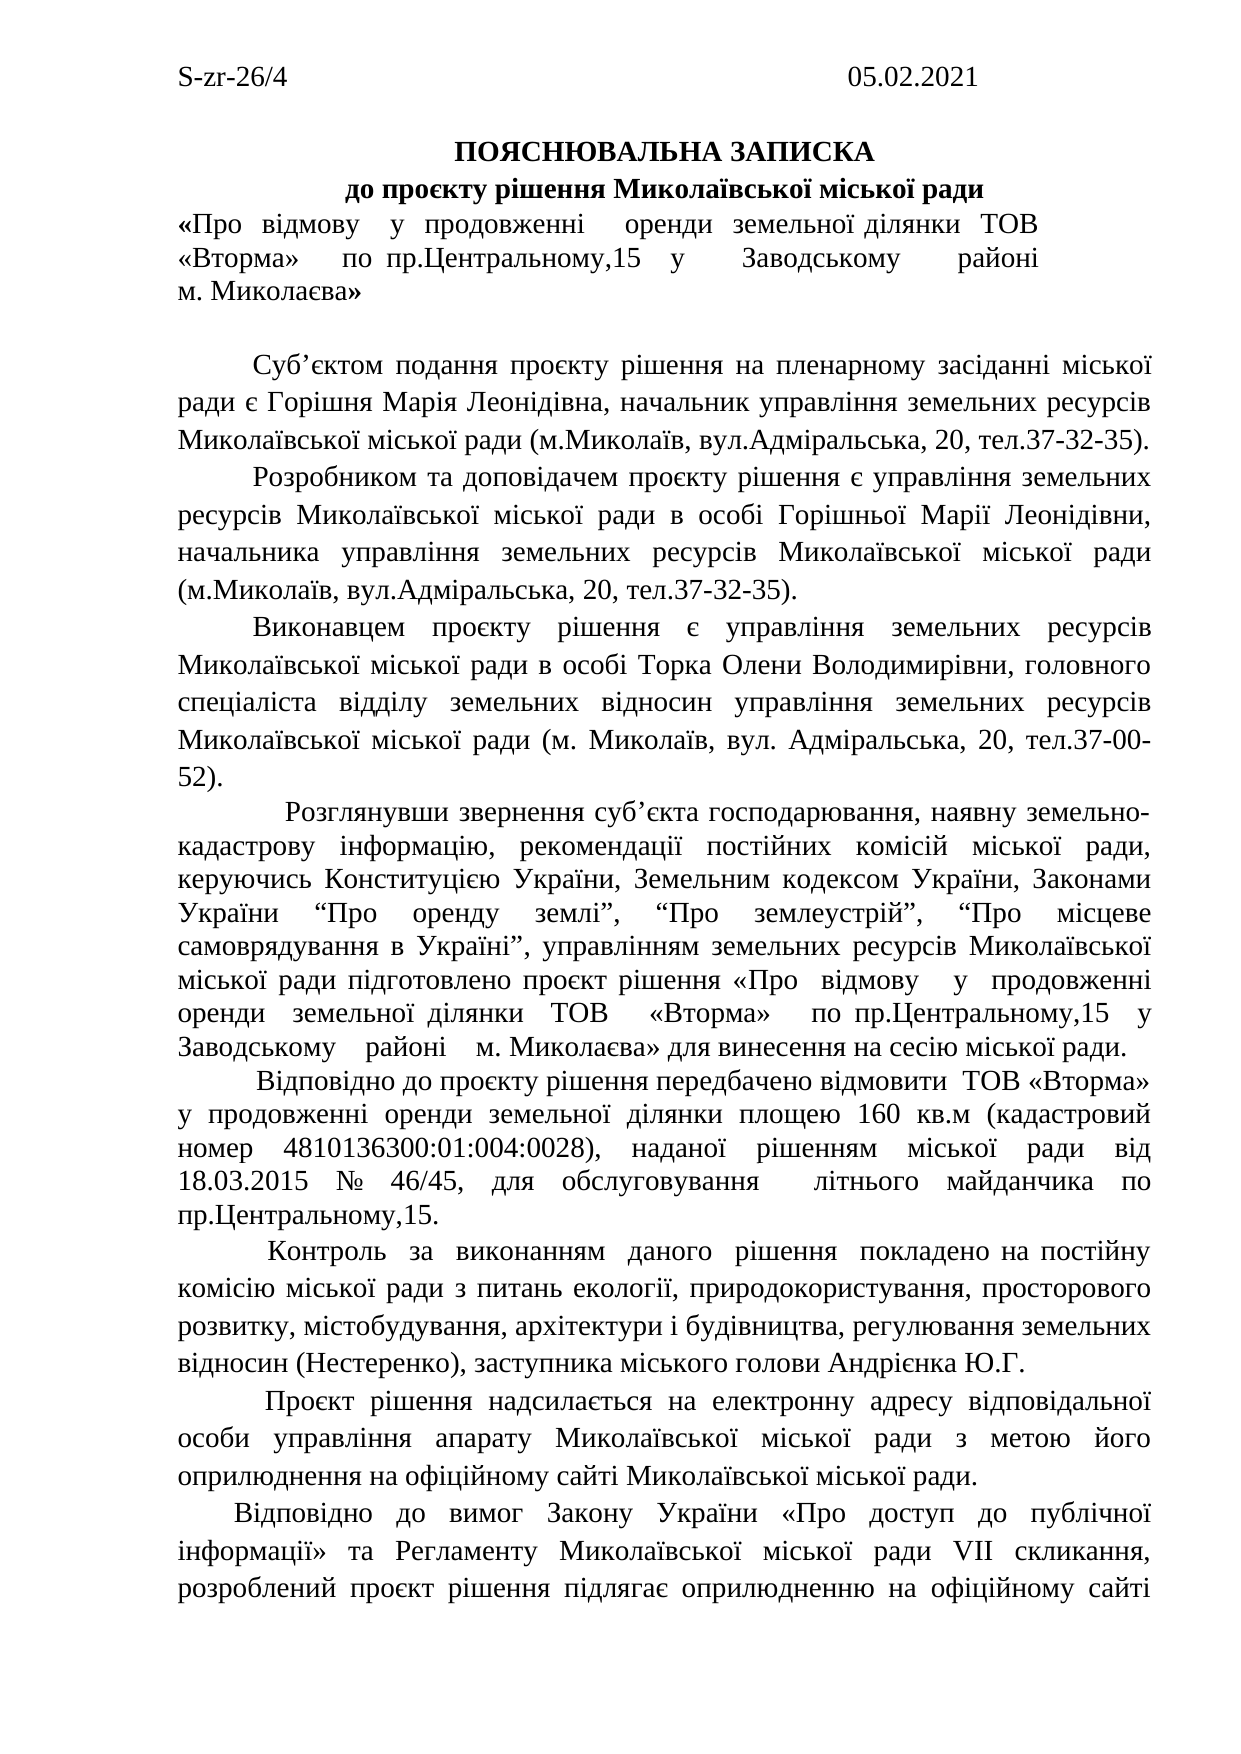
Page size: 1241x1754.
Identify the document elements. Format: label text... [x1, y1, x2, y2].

text Проєкт рішення надсилається на електронну адресу відповідальної особи управління апарату Миколаївської міської ради з метою його оприлюднення на офіційному сайті Миколаївської міської ради. [177, 1380, 1152, 1493]
text Відповідно до проєкту рішення передбачено відмовити ТОВ «Вторма» у продовженні оренди земельної ділянки площею 160 кв.м (кадастровий номер 4810136300:01:004:0028), наданої рішенням міської ради від 18.03.2015 № 46/45, для обслуговування літнього майданчика по пр.Центральному,15. [177, 1063, 1152, 1230]
text Розробником та доповідачем проєкту рішення є управління земельних ресурсів Миколаївської міської ради в особі Горішньої Марії Леонідівни, начальника управління земельних ресурсів Миколаївської міської ради (м.Миколаїв, вул.Адміральська, 20, тел.37-32-35). [177, 457, 1152, 607]
text Суб’єктом подання проєкту рішення на пленарному засіданні міської ради є Горішня Марія Леонідівна, начальник управління земельних ресурсів Миколаївської міської ради (м.Миколаїв, вул.Адміральська, 20, тел.37-32-35). [177, 344, 1152, 457]
text S-zr-26/4 05.02.2021 [177, 56, 1152, 94]
text ПОЯСНЮВАЛЬНА ЗАПИСКА [177, 131, 1152, 169]
text Розглянувши звернення суб’єкта господарювання, наявну земельно-кадастрову інформацію, рекомендації постійних комісій міської ради, керуючись Конституцією України, Земельним кодексом України, Законами України “Про оренду землі”, “Про землеустрій”, “Про місцеве самоврядування в Україні”, управлінням земельних ресурсів Миколаївської міської ради підготовлено проєкт рішення «Про відмову у продовженні оренди земельної ділянки ТОВ «Вторма» по пр.Центральному,15 у Заводському районі м. Миколаєва» для винесення на сесію міської ради. [177, 794, 1152, 1063]
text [177, 1493, 1152, 1605]
text до проєкту рішення Миколаївської міської ради [177, 169, 1152, 206]
text Виконавцем проєкту рішення є управління земельних ресурсів Миколаївської міської ради в особі Торка Олени Володимирівни, головного спеціаліста відділу земельних відносин управління земельних ресурсів Миколаївської міської ради (м. Миколаїв, вул. Адміральська, 20, тел.37-00-52). [177, 607, 1152, 794]
list Контроль за виконанням даного рішення покладено на постійну комісію міської ради з питань екології, природокористування, просторового розвитку, містобудування, архітектури і будівництва, регулювання земельних відносин (Нестеренко), заступника міського голови Андрієнка Ю.Г. [177, 1230, 1152, 1380]
text «Про відмову у продовженні оренди земельної ділянки ТОВ «Вторма» по пр.Центральному,15 у Заводському районі м. Миколаєва» [177, 206, 1040, 307]
